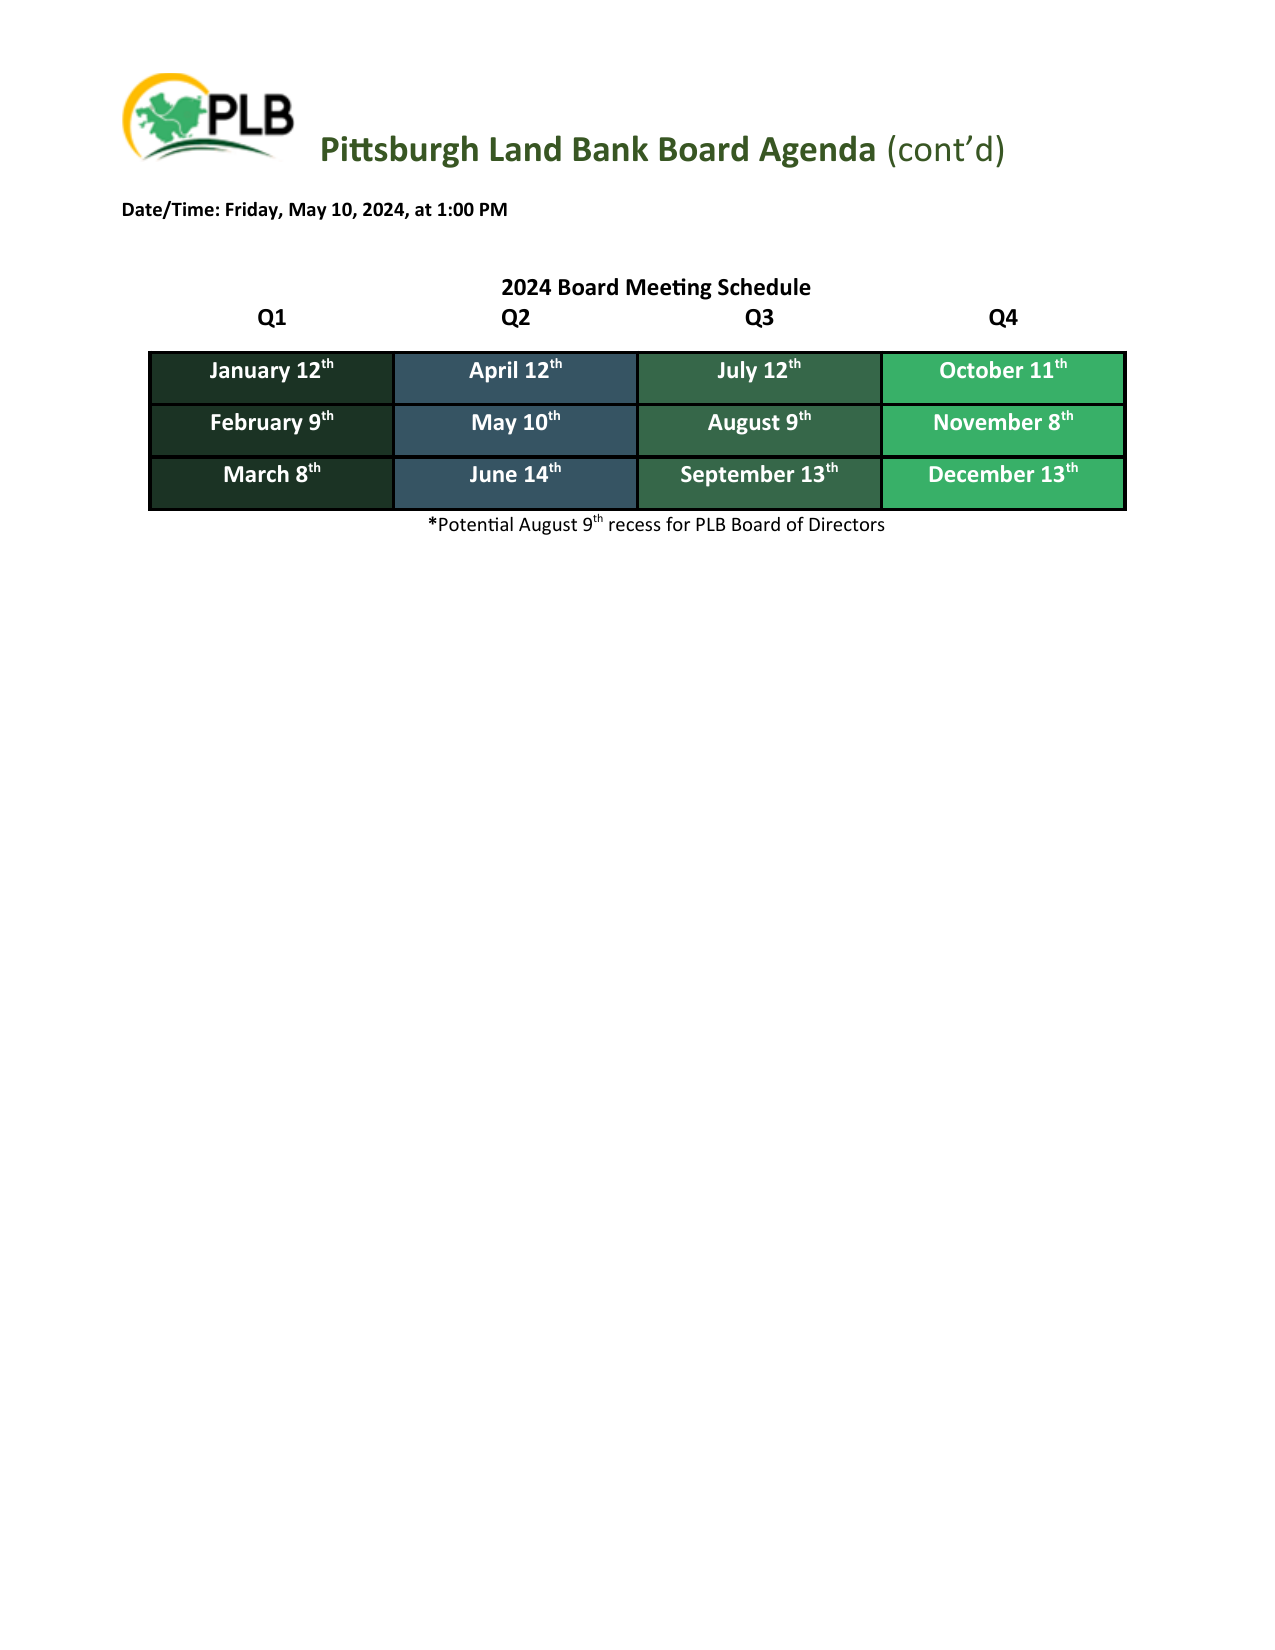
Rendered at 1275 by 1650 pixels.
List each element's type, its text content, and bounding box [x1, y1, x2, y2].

table_header Q4 [881, 301, 1125, 351]
table_cell July 12th [639, 354, 880, 403]
table_cell March 8th [152, 459, 392, 508]
table_cell May 10th [395, 406, 636, 455]
text *Potential August 9th recess for PLB Board of Directors [150, 511, 1125, 536]
table_cell January 12th [152, 354, 392, 403]
table_cell February 9th [152, 406, 392, 455]
table_cell April 12th [395, 354, 636, 403]
text 2024 Board Meeting Schedule [150, 271, 1125, 301]
table_header Q1 [150, 301, 394, 351]
picture [121, 73, 295, 162]
table_header Q2 [394, 301, 637, 351]
table_cell December 13th [883, 459, 1123, 508]
table_cell November 8th [883, 406, 1123, 455]
table_cell September 13th [639, 459, 880, 508]
table_cell June 14th [395, 459, 636, 508]
table_cell August 9th [639, 406, 880, 455]
table_header Q3 [638, 301, 881, 351]
table_cell October 11th [883, 354, 1123, 403]
